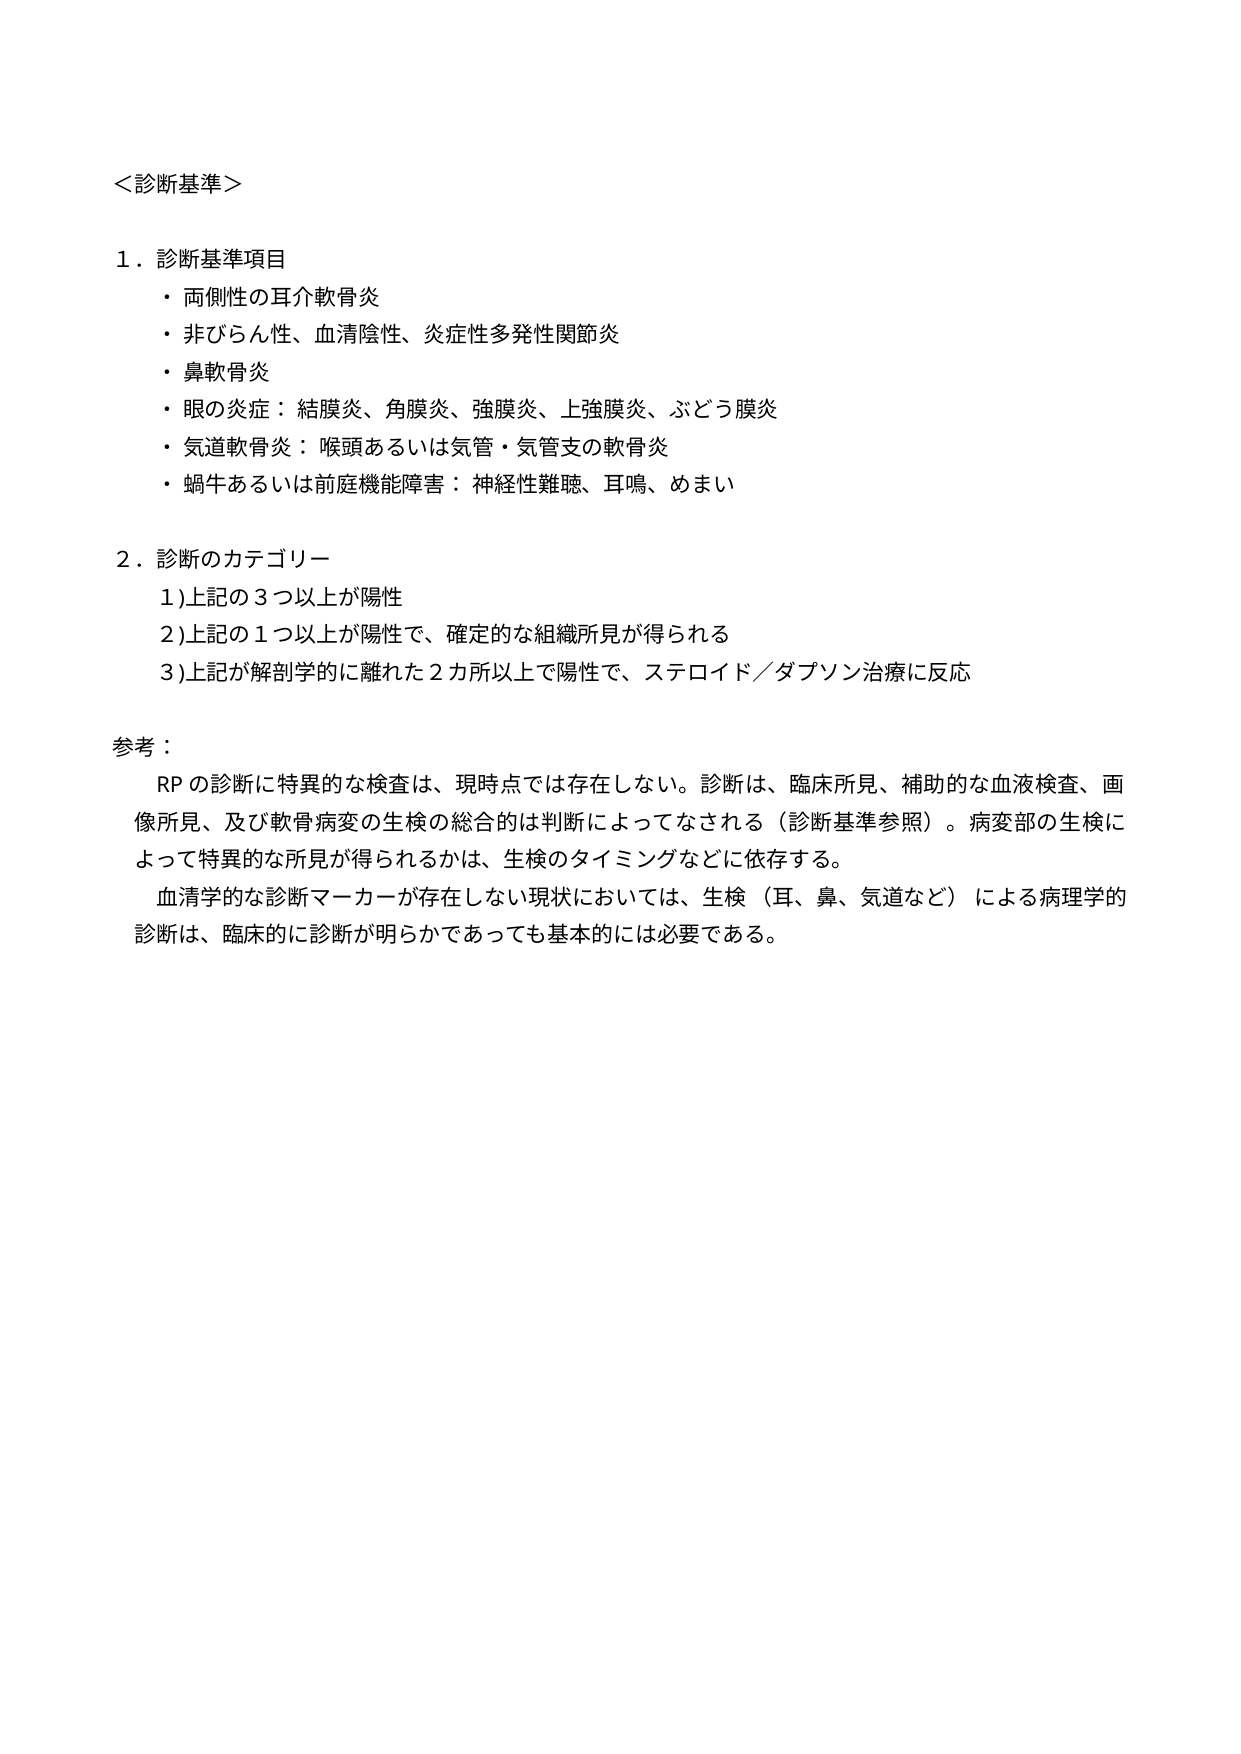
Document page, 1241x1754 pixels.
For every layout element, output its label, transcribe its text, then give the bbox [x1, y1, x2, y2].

text ・ 非びらん性、血清陰性、炎症性多発性関節炎 [134, 314, 1128, 352]
text ・ 気道軟骨炎： 喉頭あるいは気管・気管支の軟骨炎 [134, 427, 1128, 464]
text ３)上記が解剖学的に離れた２カ所以上で陽性で、ステロイド／ダプソン治療に反応 [134, 652, 1128, 689]
text １．診断基準項目 [112, 239, 1128, 277]
text ・ 鼻軟骨炎 [134, 352, 1128, 389]
text ・ 眼の炎症： 結膜炎、角膜炎、強膜炎、上強膜炎、ぶどう膜炎 [134, 389, 1128, 427]
text １)上記の３つ以上が陽性 [134, 577, 1128, 614]
text 参考： [112, 727, 1128, 764]
text ２)上記の１つ以上が陽性で、確定的な組織所見が得られる [134, 614, 1128, 652]
text ・ 蝸牛あるいは前庭機能障害： 神経性難聴、耳鳴、めまい [134, 464, 1128, 502]
text RPの診断に特異的な検査は、現時点では存在しない。診断は、臨床所見、補助的な血液検査、画像所見、及び軟骨病変の生検の総合的は判断によってなされる（診断基準参照）。病変部の生検によって特異的な所見が得られるかは、生検のタイミングなどに依存する。 [134, 764, 1128, 877]
text ＜診断基準＞ [112, 164, 1128, 202]
text ・ 両側性の耳介軟骨炎 [134, 277, 1128, 314]
text ２．診断のカテゴリー [112, 539, 1128, 577]
text 血清学的な診断マーカーが存在しない現状においては、生検 （耳、鼻、気道など） による病理学的診断は、臨床的に診断が明らかであっても基本的には必要である。 [134, 877, 1128, 952]
